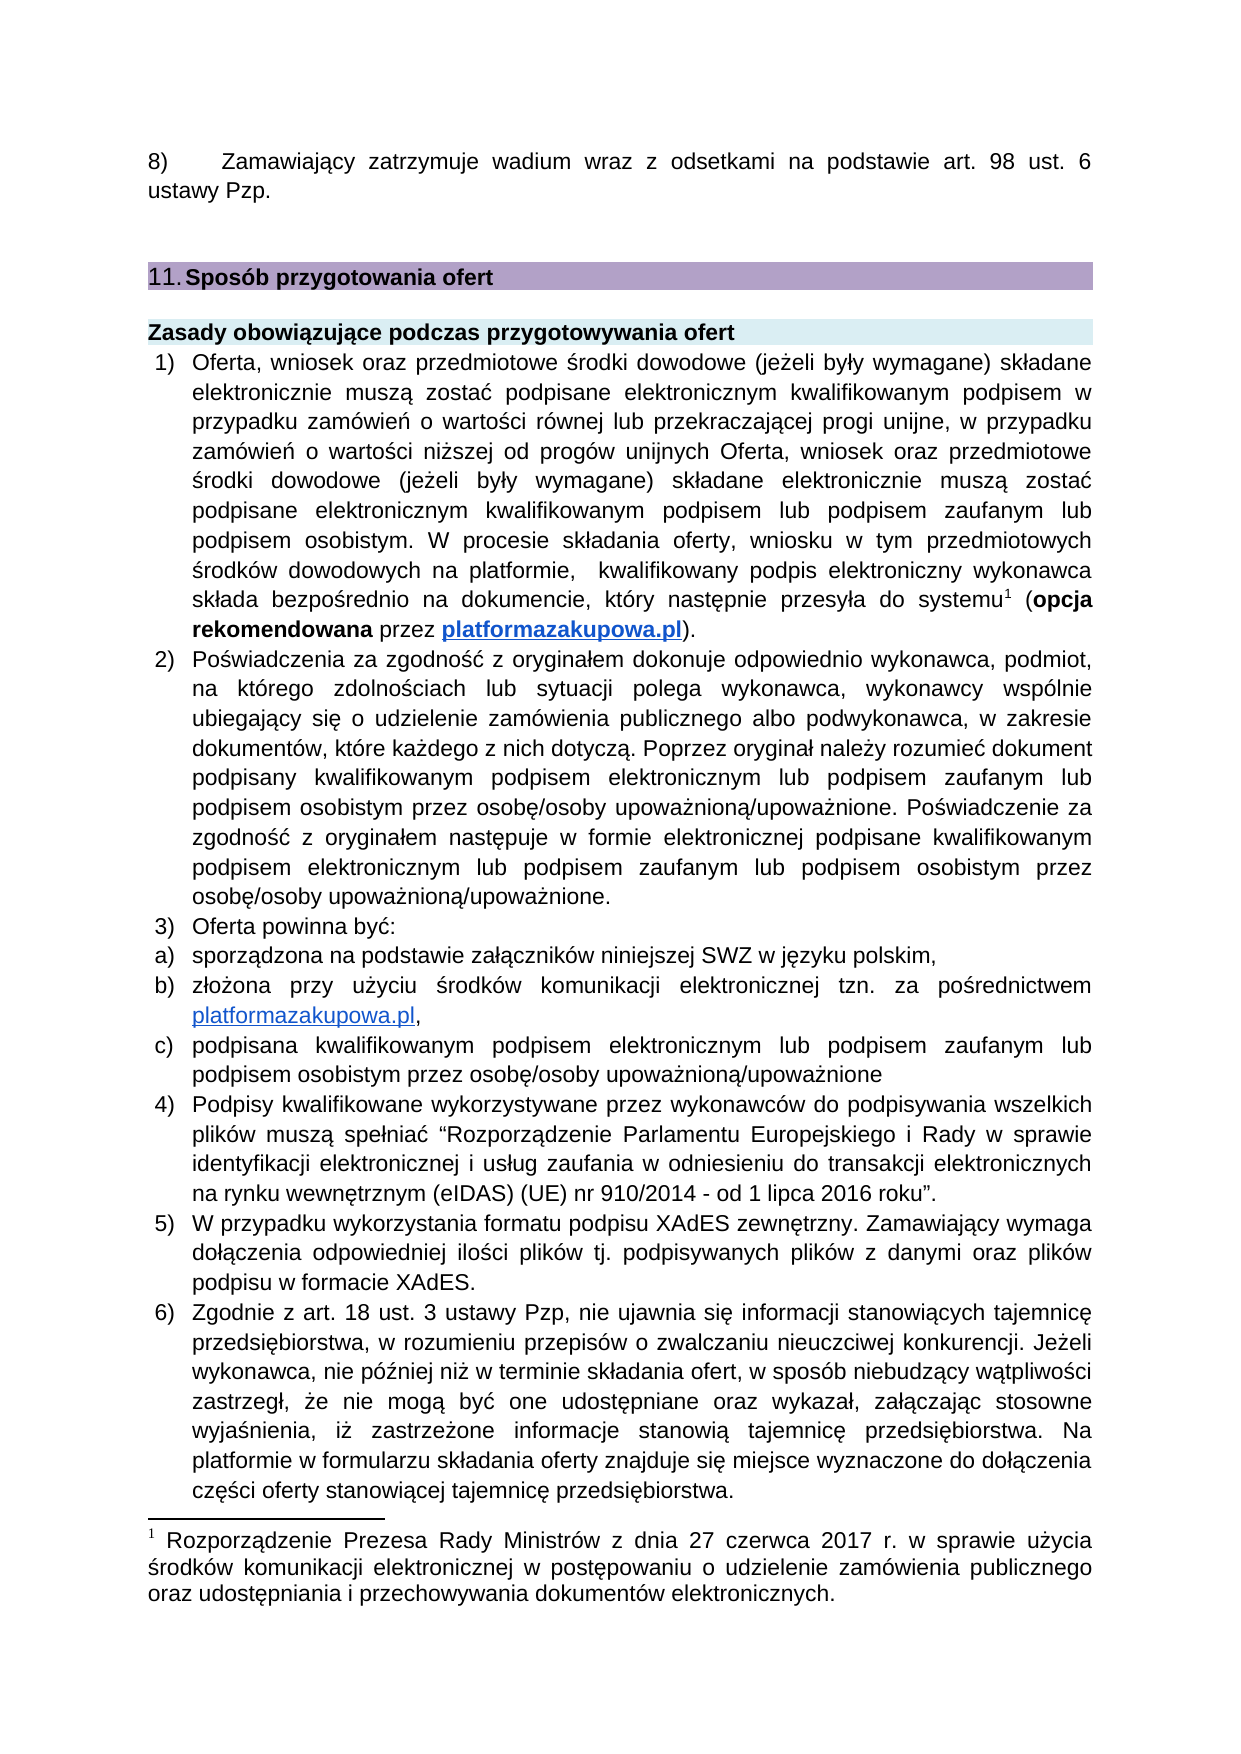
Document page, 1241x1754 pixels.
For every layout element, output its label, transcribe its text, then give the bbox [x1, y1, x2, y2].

list Poświadczenia za zgodność z oryginałem dokonuje odpowiednio wykonawca, podmiot, na którego zdolnościach lub sytuacji polega wykonawca, wykonawcy wspólnie ubiegający się o udzielenie zamówienia publicznego albo podwykonawca, w zakresie dokumentów, które każdego z nich dotyczą. Poprzez oryginał należy rozumieć dokument podpisany kwalifikowanym podpisem elektronicznym lub podpisem zaufanym lub podpisem osobistym przez osobę/osoby upoważnioną/upoważnione. Poświadczenie za zgodność z oryginałem następuje w formie elektronicznej podpisane kwalifikowanym podpisem elektronicznym lub podpisem zaufanym lub podpisem osobistym przez osobę/osoby upoważnioną/upoważnione. [154, 646, 1093, 909]
list Zgodnie z art. 18 ust. 3 ustawy Pzp, nie ujawnia się informacji stanowiących tajemnicę przedsiębiorstwa, w rozumieniu przepisów o zwalczaniu nieuczciwej konkurencji. Jeżeli wykonawca, nie później niż w terminie składania ofert, w sposób niebudzący wątpliwości zastrzegł, że nie mogą być one udostępniane oraz wykazał, załączając stosowne wyjaśnienia, iż zastrzeżone informacje stanowią tajemnicę przedsiębiorstwa. Na platformie w formularzu składania oferty znajduje się miejsce wyznaczone do dołączenia części oferty stanowiącej tajemnicę przedsiębiorstwa. [154, 1299, 1093, 1503]
list Sposób przygotowania ofert [148, 262, 1093, 290]
list Podpisy kwalifikowane wykorzystywane przez wykonawców do podpisywania wszelkich plików muszą spełniać “Rozporządzenie Parlamentu Europejskiego i Rady w sprawie identyfikacji elektronicznej i usług zaufania w odniesieniu do transakcji elektronicznych na rynku wewnętrznym (eIDAS) (UE) nr 910/2014 - od 1 lipca 2016 roku”. [154, 1091, 1093, 1206]
list złożona przy użyciu środków komunikacji elektronicznej tzn. za pośrednictwem platformazakupowa.pl, [154, 972, 1093, 1028]
text Zasady obowiązujące podczas przygotowywania ofert [148, 319, 1093, 345]
text 8) Zamawiający zatrzymuje wadium wraz z odsetkami na podstawie art. 98 ust. 6 ustawy Pzp. [148, 148, 1093, 204]
list Oferta powinna być: [154, 913, 1093, 939]
list W przypadku wykorzystania formatu podpisu XAdES zewnętrzny. Zamawiający wymaga dołączenia odpowiedniej ilości plików tj. podpisywanych plików z danymi oraz plików podpisu w formacie XAdES. [154, 1210, 1093, 1295]
list podpisana kwalifikowanym podpisem elektronicznym lub podpisem zaufanym lub podpisem osobistym przez osobę/osoby upoważnioną/upoważnione [154, 1032, 1093, 1088]
list Oferta, wniosek oraz przedmiotowe środki dowodowe (jeżeli były wymagane) składane elektronicznie muszą zostać podpisane elektronicznym kwalifikowanym podpisem w przypadku zamówień o wartości równej lub przekraczającej progi unijne, w przypadku zamówień o wartości niższej od progów unijnych Oferta, wniosek oraz przedmiotowe środki dowodowe (jeżeli były wymagane) składane elektronicznie muszą zostać podpisane elektronicznym kwalifikowanym podpisem lub podpisem zaufanym lub podpisem osobistym. W procesie składania oferty, wniosku w tym przedmiotowych środków dowodowych na platformie, kwalifikowany podpis elektroniczny wykonawca składa bezpośrednio na dokumencie, który następnie przesyła do systemu (opcja rekomendowana przez platformazakupowa.pl). [154, 349, 1093, 642]
list sporządzona na podstawie załączników niniejszej SWZ w języku polskim, [154, 942, 1093, 969]
